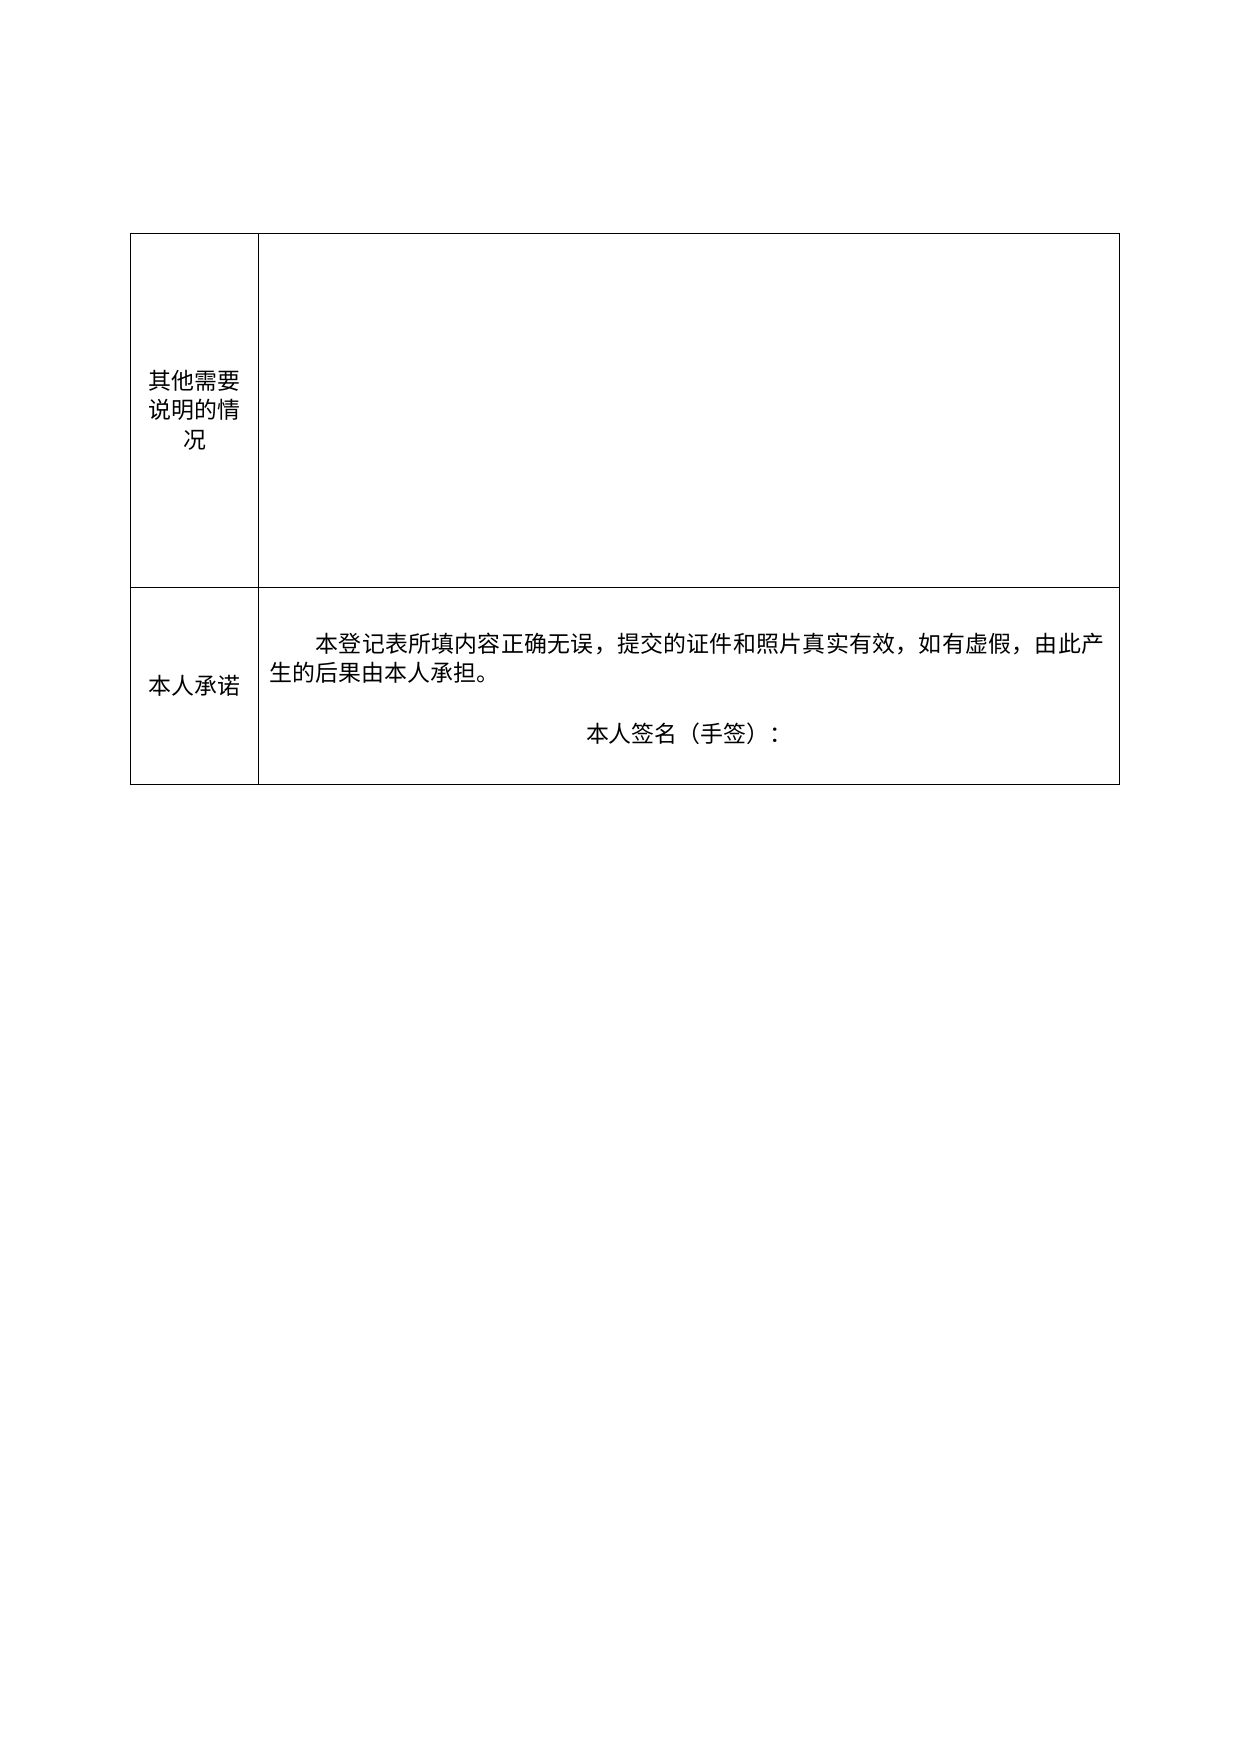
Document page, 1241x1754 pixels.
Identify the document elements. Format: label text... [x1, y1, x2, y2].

table_cell 本人承诺 [131, 588, 258, 784]
table_cell 其他需要说明的情况 [131, 234, 258, 587]
table_cell [259, 234, 1119, 587]
table_cell 本登记表所填内容正确无误，提交的证件和照片真实有效，如有虚假，由此产生的后果由本人承担。 本人签名（手签）： [259, 588, 1119, 784]
